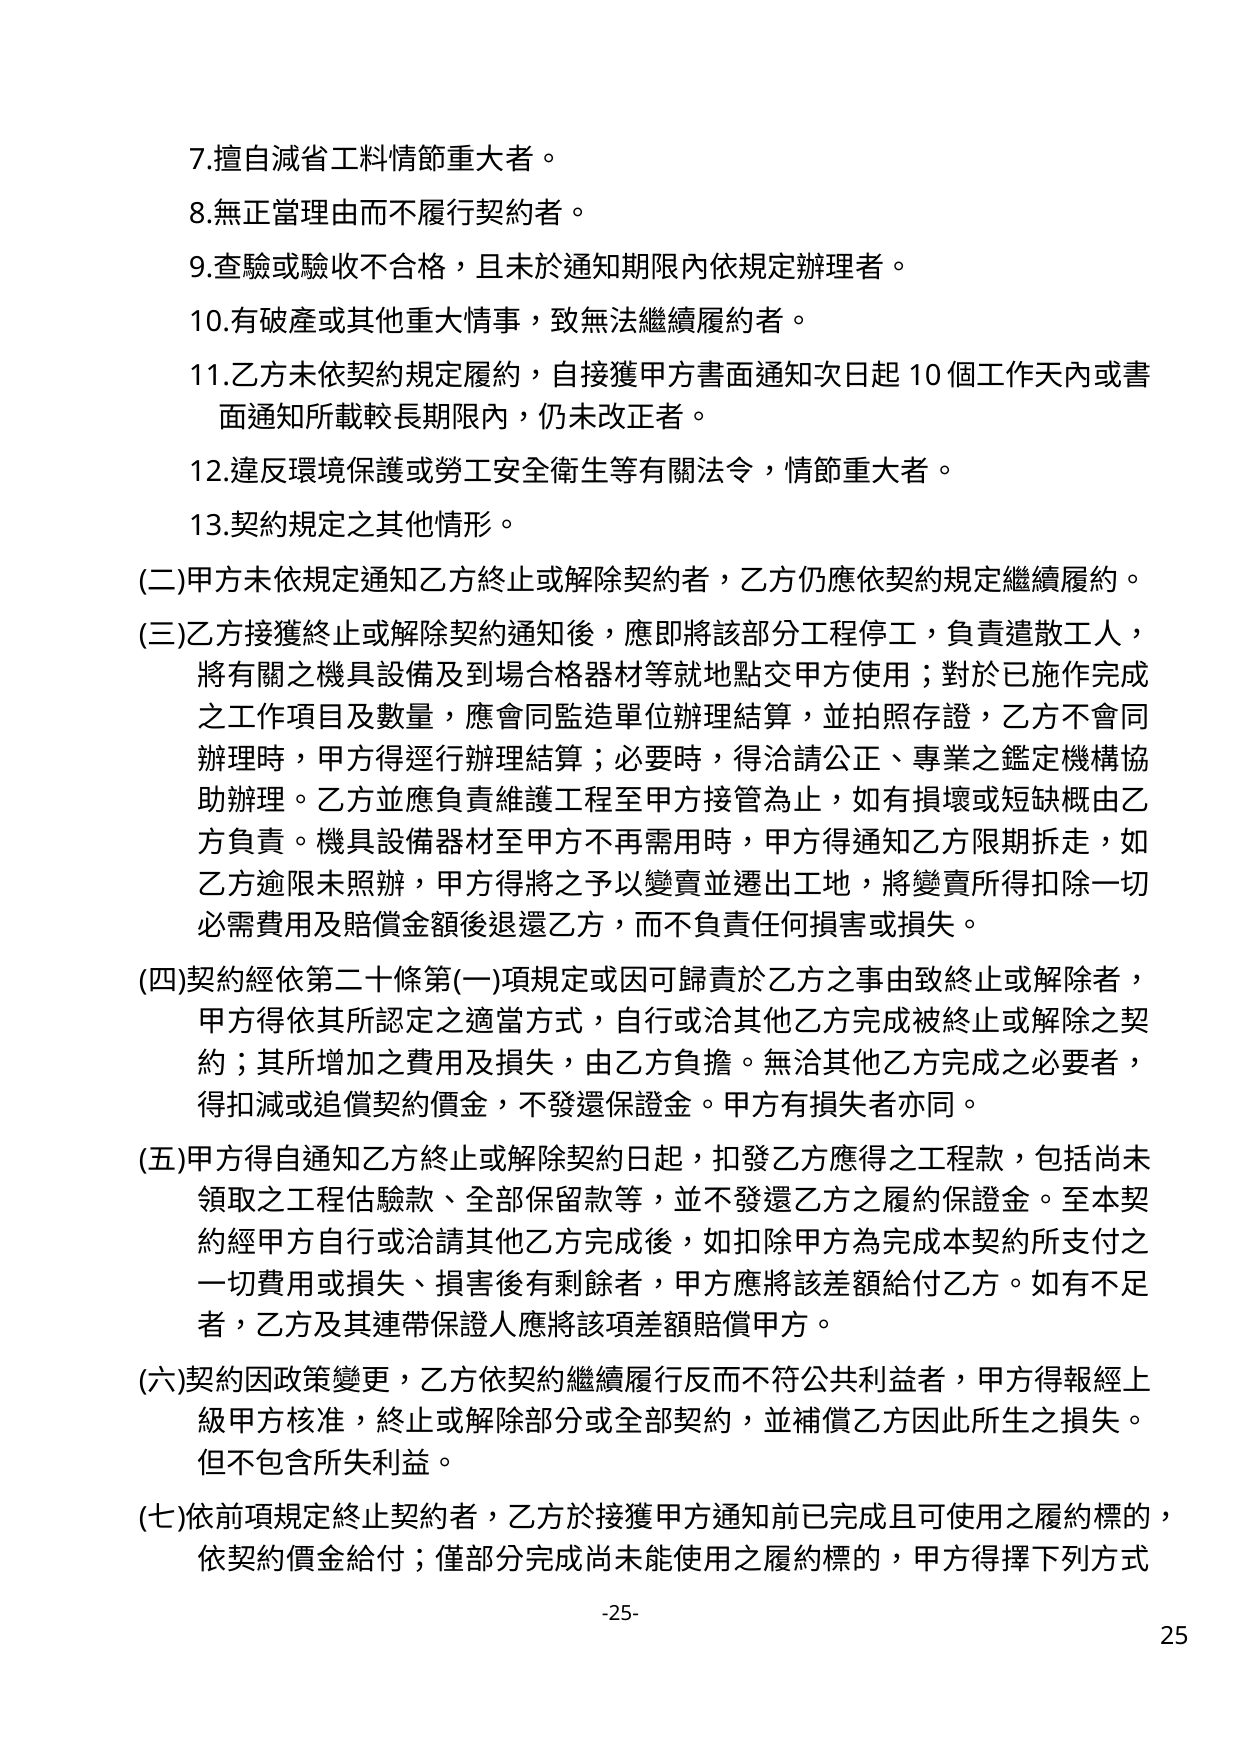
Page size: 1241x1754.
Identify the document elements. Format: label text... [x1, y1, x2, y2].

text (二)甲方未依規定通知乙方終止或解除契約者，乙方仍應依契約規定繼續履約。 [139, 557, 1152, 598]
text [139, 1494, 1152, 1577]
text 10.有破產或其他重大情事，致無法繼續履約者。 [189, 298, 1152, 340]
text 11.乙方未依契約規定履約，自接獲甲方書面通知次日起10個工作天內或書面通知所載較長期限內，仍未改正者。 [189, 352, 1152, 436]
text (五)甲方得自通知乙方終止或解除契約日起，扣發乙方應得之工程款，包括尚未領取之工程估驗款、全部保留款等，並不發還乙方之履約保證金。至本契約經甲方自行或洽請其他乙方完成後，如扣除甲方為完成本契約所支付之一切費用或損失、損害後有剩餘者，甲方應將該差額給付乙方。如有不足者，乙方及其連帶保證人應將該項差額賠償甲方。 [139, 1136, 1152, 1344]
text (四)契約經依第二十條第(一)項規定或因可歸責於乙方之事由致終止或解除者，甲方得依其所認定之適當方式，自行或洽其他乙方完成被終止或解除之契約；其所增加之費用及損失，由乙方負擔。無洽其他乙方完成之必要者，得扣減或追償契約價金，不發還保證金。甲方有損失者亦同。 [139, 957, 1152, 1123]
text 8.無正當理由而不履行契約者。 [189, 190, 1152, 232]
text 7.擅自減省工料情節重大者。 [189, 136, 1152, 177]
text (三)乙方接獲終止或解除契約通知後，應即將該部分工程停工，負責遣散工人，將有關之機具設備及到場合格器材等就地點交甲方使用；對於已施作完成之工作項目及數量，應會同監造單位辦理結算，並拍照存證，乙方不會同辦理時，甲方得逕行辦理結算；必要時，得洽請公正、專業之鑑定機構協助辦理。乙方並應負責維護工程至甲方接管為止，如有損壞或短缺概由乙方負責。機具設備器材至甲方不再需用時，甲方得通知乙方限期拆走，如乙方逾限未照辦，甲方得將之予以變賣並遷出工地，將變賣所得扣除一切必需費用及賠償金額後退還乙方，而不負責任何損害或損失。 [139, 611, 1152, 944]
text 9.查驗或驗收不合格，且未於通知期限內依規定辦理者。 [189, 244, 1152, 286]
text (六)契約因政策變更，乙方依契約繼續履行反而不符公共利益者，甲方得報經上級甲方核准，終止或解除部分或全部契約，並補償乙方因此所生之損失。但不包含所失利益。 [139, 1357, 1152, 1482]
text 12.違反環境保護或勞工安全衛生等有關法令，情節重大者。 [189, 448, 1152, 490]
text 13.契約規定之其他情形。 [189, 502, 1152, 544]
